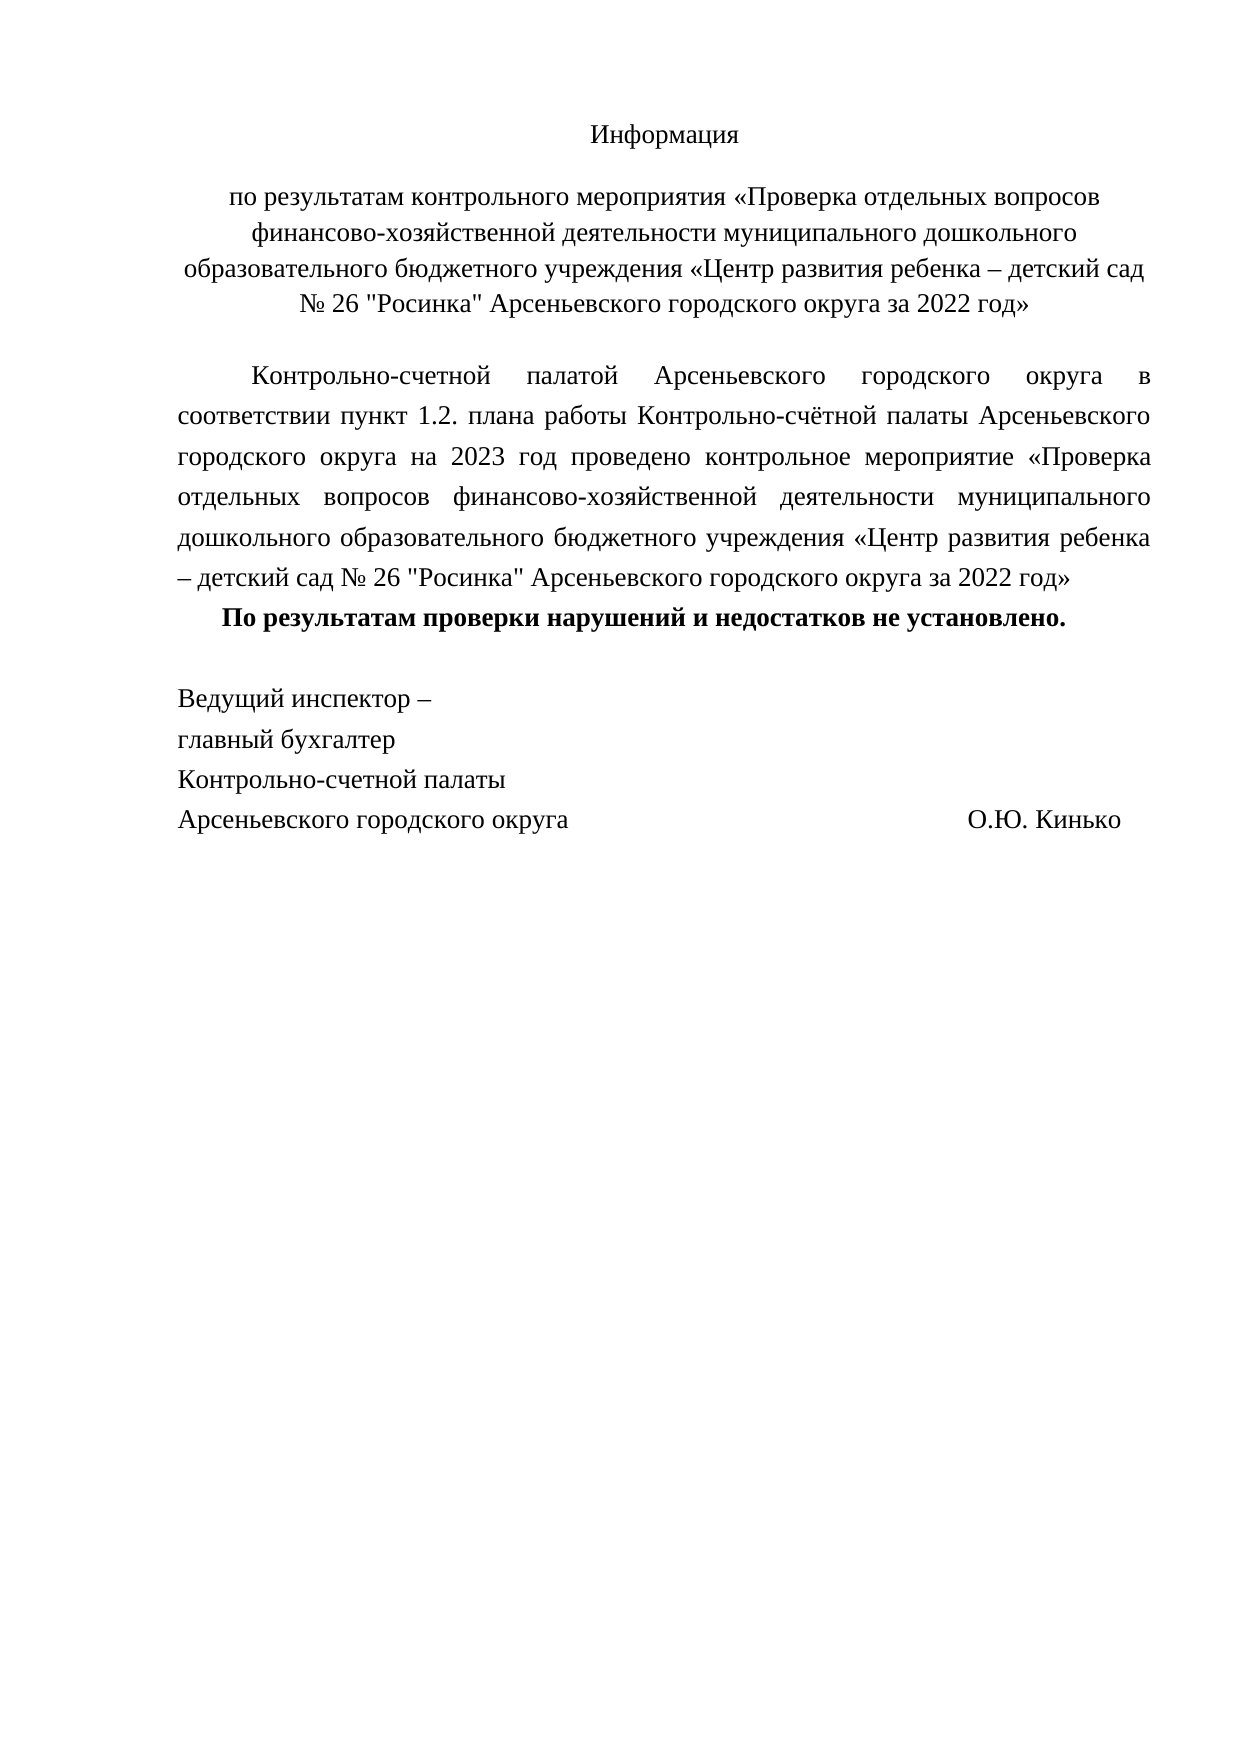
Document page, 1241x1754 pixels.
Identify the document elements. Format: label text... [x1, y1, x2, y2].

text по результатам контрольного мероприятия «Проверка отдельных вопросов финансово-хозяйственной деятельности муниципального дошкольного образовательного бюджетного учреждения «Центр развития ребенка – детский сад № 26 "Росинка" Арсеньевского городского округа за 2022 год» [177, 180, 1152, 319]
text Контрольно-счетной палатой Арсеньевского городского округа в соответствии пункт 1.2. плана работы Контрольно-счётной палаты Арсеньевского городского округа на 2023 год проведено контрольное мероприятие «Проверка отдельных вопросов финансово-хозяйственной деятельности муниципального дошкольного образовательного бюджетного учреждения «Центр развития ребенка – детский сад № 26 "Росинка" Арсеньевского городского округа за 2022 год» [177, 359, 1152, 592]
text Контрольно-счетной палаты [177, 763, 1152, 794]
text Информация [177, 118, 1152, 149]
text По результатам проверки нарушений и недостатков не установлено. [177, 602, 1152, 633]
text Арсеньевского городского округа О.Ю. Кинько [177, 804, 1152, 835]
text главный бухгалтер [177, 723, 1152, 754]
text Ведущий инспектор – [177, 682, 1152, 713]
